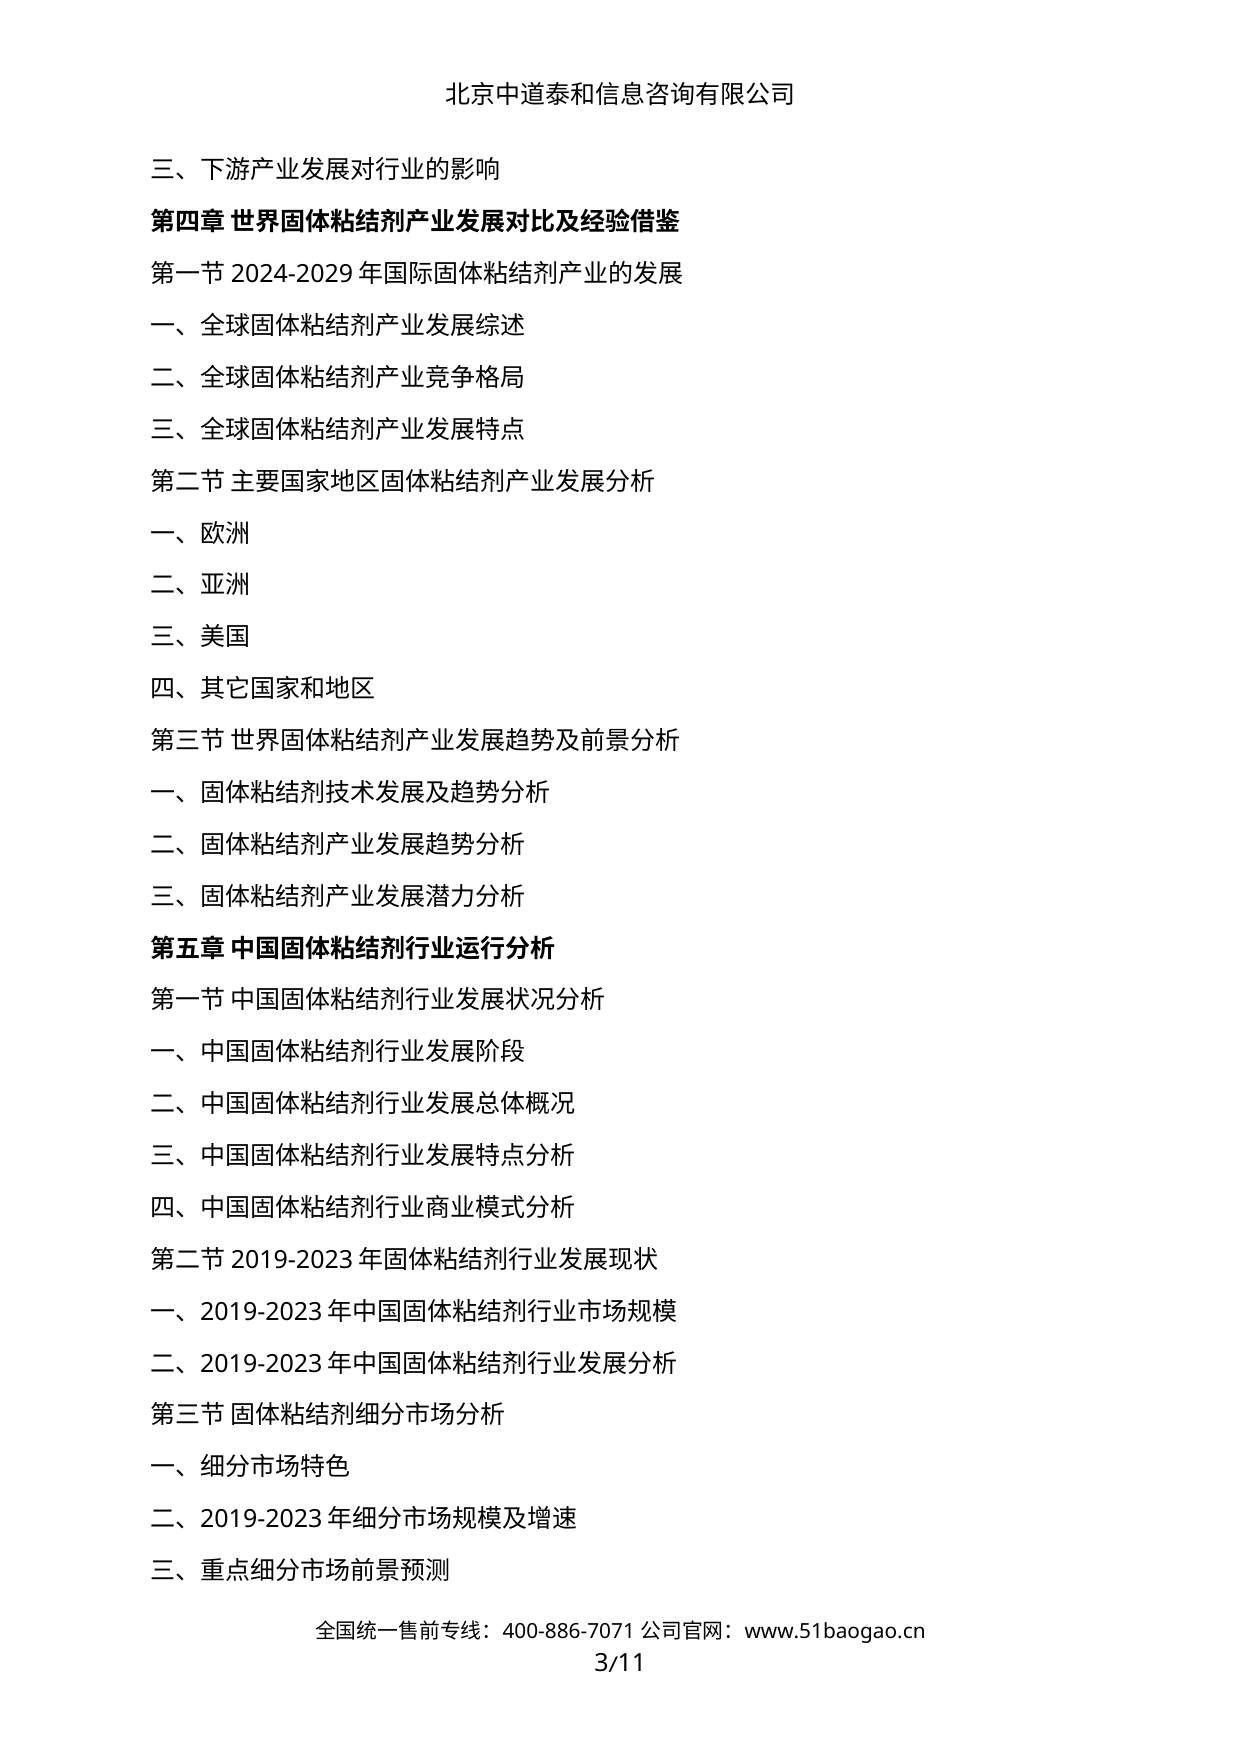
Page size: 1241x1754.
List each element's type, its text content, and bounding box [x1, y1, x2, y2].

text 二、2019-2023年细分市场规模及增速 [150, 1499, 1090, 1535]
text 二、中国固体粘结剂行业发展总体概况 [150, 1084, 1090, 1120]
text 三、重点细分市场前景预测 [150, 1551, 1090, 1587]
text 第一节 中国固体粘结剂行业发展状况分析 [150, 980, 1090, 1016]
text 四、中国固体粘结剂行业商业模式分析 [150, 1187, 1090, 1224]
text 一、固体粘结剂技术发展及趋势分析 [150, 772, 1090, 809]
text 一、2019-2023年中国固体粘结剂行业市场规模 [150, 1291, 1090, 1327]
text 三、全球固体粘结剂产业发展特点 [150, 409, 1090, 446]
text 一、细分市场特色 [150, 1447, 1090, 1483]
text 三、固体粘结剂产业发展潜力分析 [150, 876, 1090, 912]
text 三、中国固体粘结剂行业发展特点分析 [150, 1136, 1090, 1172]
text 第三节 世界固体粘结剂产业发展趋势及前景分析 [150, 721, 1090, 757]
text 第五章 中国固体粘结剂行业运行分析 [150, 928, 1090, 964]
text 二、2019-2023年中国固体粘结剂行业发展分析 [150, 1343, 1090, 1379]
text 一、全球固体粘结剂产业发展综述 [150, 306, 1090, 342]
text 第一节 2024-2029年国际固体粘结剂产业的发展 [150, 254, 1090, 290]
text 二、亚洲 [150, 565, 1090, 601]
text 第二节 主要国家地区固体粘结剂产业发展分析 [150, 461, 1090, 497]
text 四、其它国家和地区 [150, 669, 1090, 705]
text 三、下游产业发展对行业的影响 [150, 150, 1090, 186]
text 第三节 固体粘结剂细分市场分析 [150, 1395, 1090, 1431]
text 二、全球固体粘结剂产业竞争格局 [150, 357, 1090, 394]
text 三、美国 [150, 617, 1090, 653]
text 一、欧洲 [150, 513, 1090, 549]
text 第四章 世界固体粘结剂产业发展对比及经验借鉴 [150, 202, 1090, 238]
text 第二节 2019-2023年固体粘结剂行业发展现状 [150, 1239, 1090, 1276]
text 二、固体粘结剂产业发展趋势分析 [150, 824, 1090, 861]
text 一、中国固体粘结剂行业发展阶段 [150, 1032, 1090, 1068]
